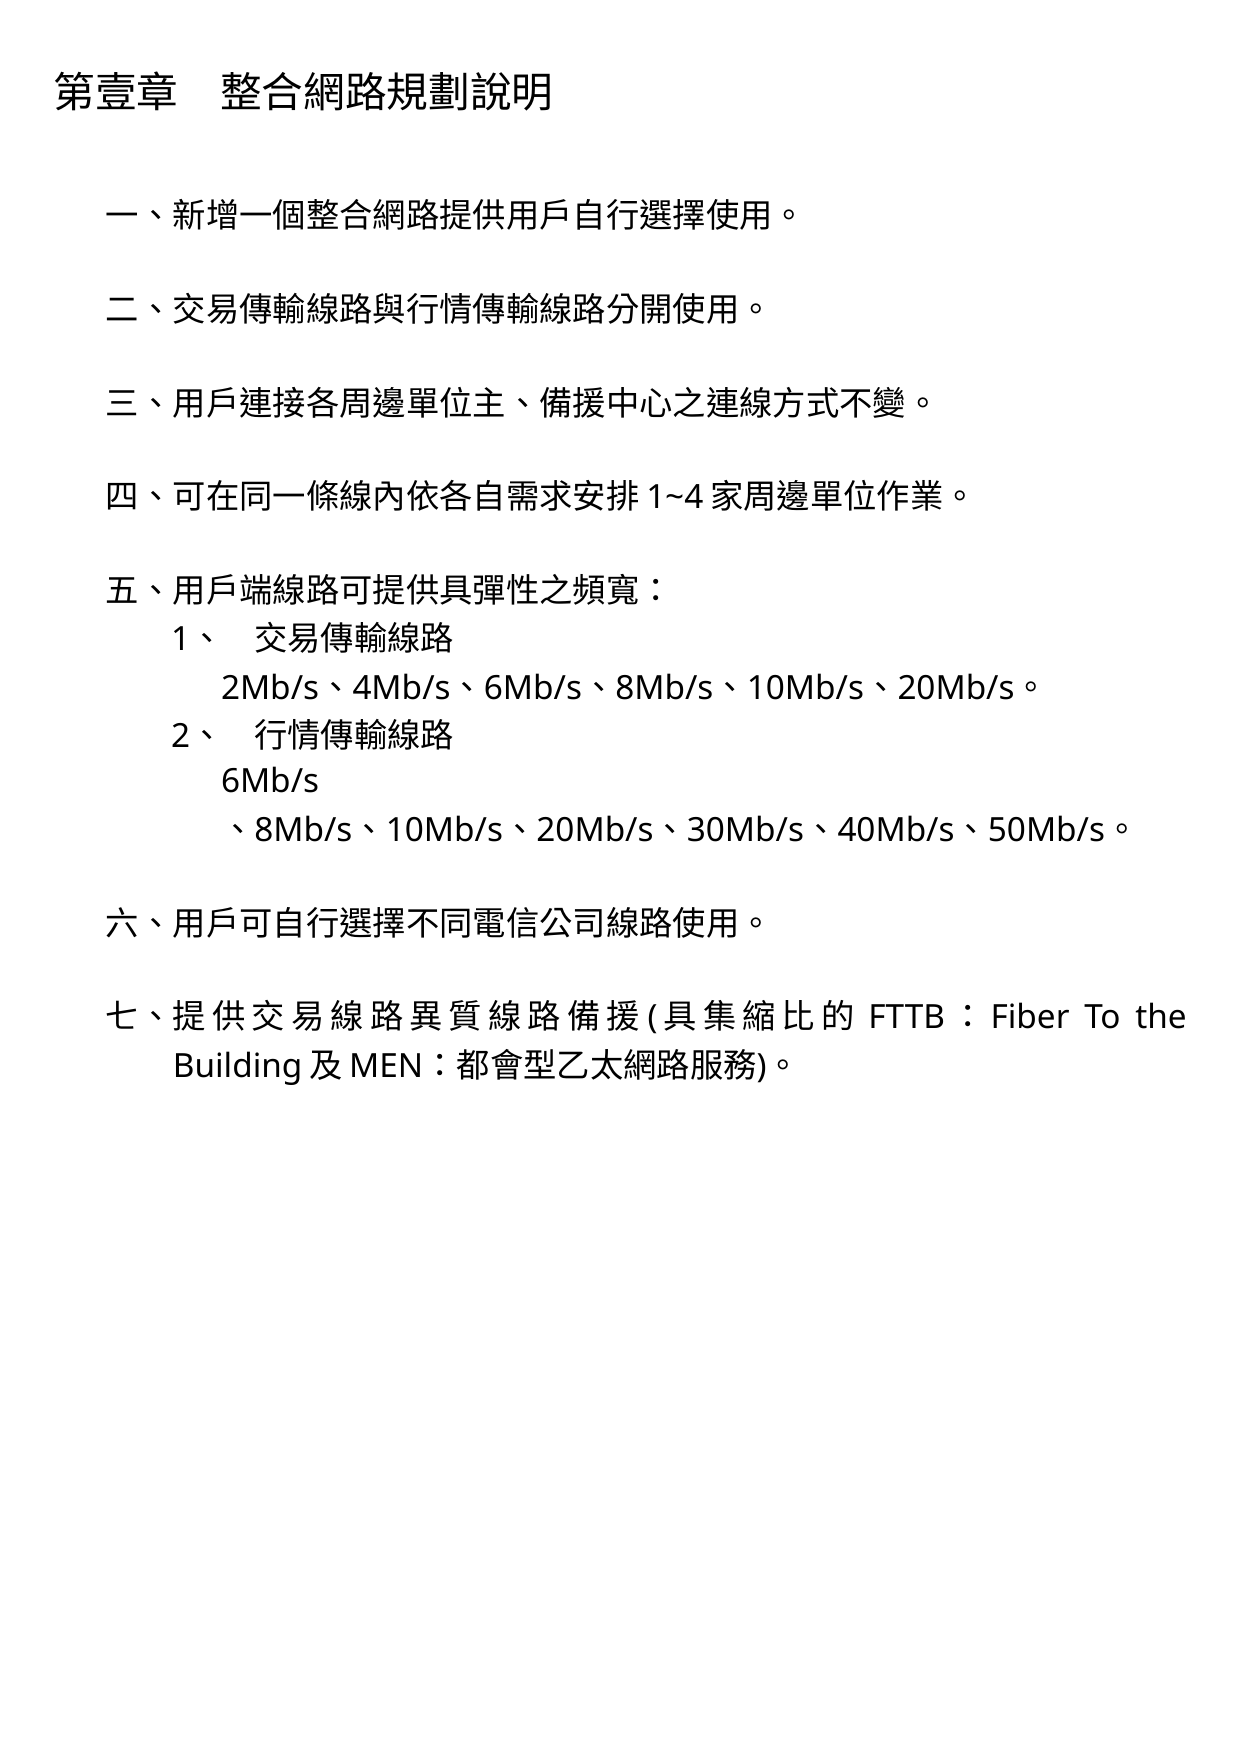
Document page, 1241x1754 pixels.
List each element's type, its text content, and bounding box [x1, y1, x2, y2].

list 用戶連接各周邊單位主、備援中心之連線方式不變。 [106, 376, 1187, 424]
list 交易傳輸線路2Mb/s、4Mb/s、6Mb/s、8Mb/s、10Mb/s、20Mb/s。 [171, 612, 1187, 709]
list 提供交易線路異質線路備援(具集縮比的FTTB：Fiber To the Building及MEN：都會型乙太網路服務)。 [106, 990, 1187, 1087]
list 用戶可自行選擇不同電信公司線路使用。 [106, 897, 1187, 945]
text 第壹章 整合網路規劃說明 [53, 59, 1187, 120]
list 新增一個整合網路提供用戶自行選擇使用。 [106, 189, 1187, 237]
list 行情傳輸線路6Mb/s、8Mb/s、10Mb/s、20Mb/s、30Mb/s、40Mb/s、50Mb/s。 [171, 709, 1187, 851]
list 可在同一條線內依各自需求安排1~4家周邊單位作業。 [106, 470, 1187, 518]
list 交易傳輸線路與行情傳輸線路分開使用。 [106, 283, 1187, 331]
list 用戶端線路可提供具彈性之頻寬： [106, 564, 1187, 612]
